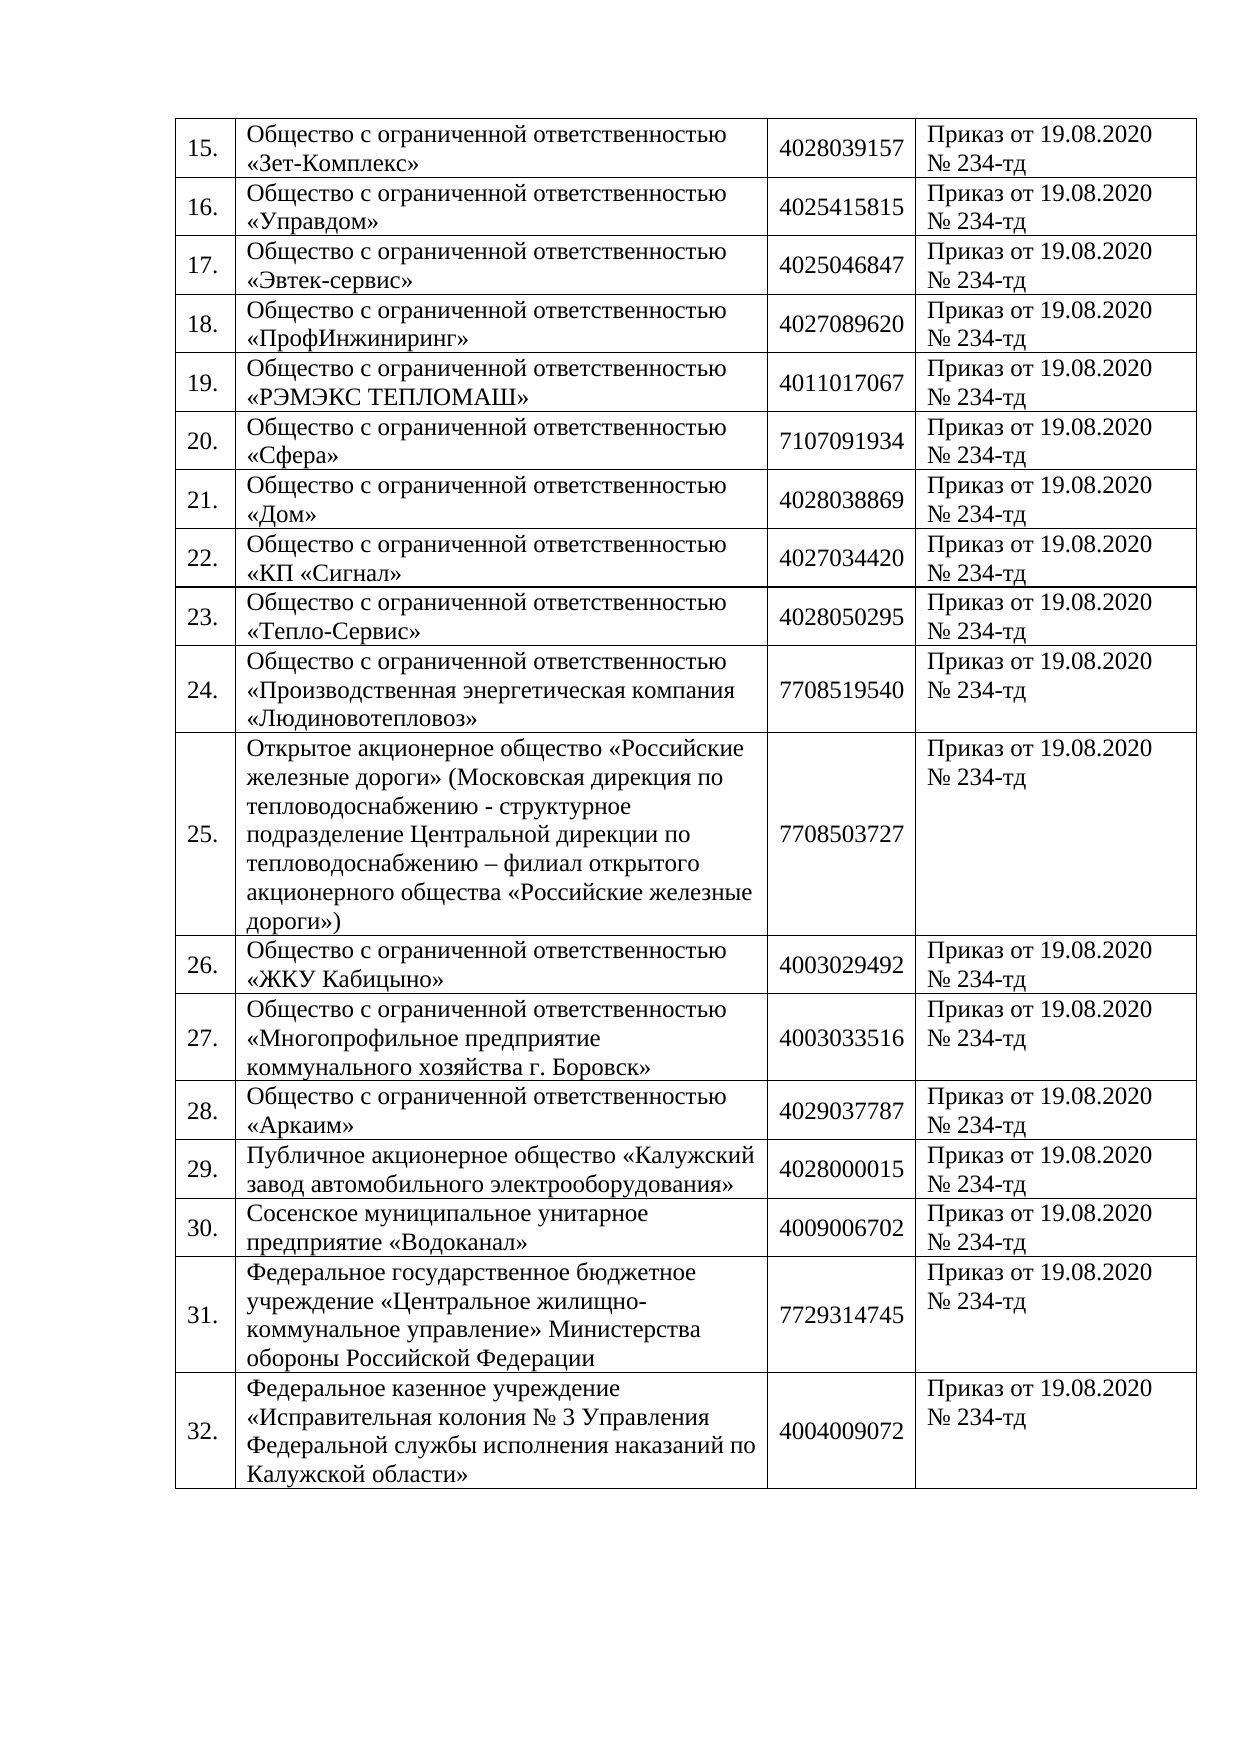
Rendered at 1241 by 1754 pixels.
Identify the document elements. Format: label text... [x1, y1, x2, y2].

table_cell Приказ от 19.08.2020 № 234-тд [916, 936, 1196, 993]
table_cell Общество с ограниченной ответственностью «Многопрофильное предприятие коммунального хозяйства г. Боровск» [236, 994, 767, 1080]
table_cell Общество с ограниченной ответственностью «Эвтек-сервис» [236, 236, 767, 294]
table_cell Приказ от 19.08.2020 № 234-тд [916, 470, 1196, 528]
table_cell Приказ от 19.08.2020 № 234-тд [916, 295, 1196, 352]
table_cell 4003029492 [768, 936, 915, 993]
table_cell Общество с ограниченной ответственностью «Дом» [236, 470, 767, 528]
table_cell Приказ от 19.08.2020 № 234-тд [916, 1373, 1196, 1488]
table_cell Общество с ограниченной ответственностью «КП «Сигнал» [236, 529, 767, 586]
table_cell Приказ от 19.08.2020 № 234-тд [916, 588, 1196, 645]
table_cell Общество с ограниченной ответственностью «Управдом» [236, 178, 767, 235]
table_cell Общество с ограниченной ответственностью «Сфера» [236, 412, 767, 469]
table_cell Общество с ограниченной ответственностью «РЭМЭКС ТЕПЛОМАШ» [236, 353, 767, 411]
table_cell 4009006702 [768, 1199, 915, 1256]
table_cell 4029037787 [768, 1081, 915, 1139]
table_cell 7107091934 [768, 412, 915, 469]
table_cell Приказ от 19.08.2020 № 234-тд [916, 1257, 1196, 1372]
table_cell Приказ от 19.08.2020 № 234-тд [916, 646, 1196, 732]
table_cell [176, 119, 235, 177]
table_cell 4025415815 [768, 178, 915, 235]
table_cell 4003033516 [768, 994, 915, 1080]
table_cell 4027089620 [768, 295, 915, 352]
table_cell 4025046847 [768, 236, 915, 294]
table_cell [176, 1081, 235, 1139]
table_cell Сосенское муниципальное унитарное предприятие «Водоканал» [236, 1199, 767, 1256]
table_cell Общество с ограниченной ответственностью «ЖКУ Кабицыно» [236, 936, 767, 993]
table_cell Открытое акционерное общество «Российские железные дороги» (Московская дирекция по тепловодоснабжению - структурное подразделение Центральной дирекции по тепловодоснабжению – филиал открытого акционерного общества «Российские железные дороги») [236, 733, 767, 934]
table_cell 4027034420 [768, 529, 915, 586]
table_cell [176, 236, 235, 294]
table_cell 7708519540 [768, 646, 915, 732]
table_cell Приказ от 19.08.2020 № 234-тд [916, 353, 1196, 411]
table_cell Приказ от 19.08.2020 № 234-тд [916, 236, 1196, 294]
table_cell [176, 295, 235, 352]
table_cell 4028000015 [768, 1140, 915, 1197]
table_cell Федеральное государственное бюджетное учреждение «Центральное жилищно-коммунальное управление» Министерства обороны Российской Федерации [236, 1257, 767, 1372]
table_cell [176, 646, 235, 732]
table_cell [176, 178, 235, 235]
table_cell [916, 119, 1196, 177]
table_cell Приказ от 19.08.2020 № 234-тд [916, 1199, 1196, 1256]
table_cell [176, 1199, 235, 1256]
table_cell [176, 588, 235, 645]
table_cell [176, 1257, 235, 1372]
table_cell Приказ от 19.08.2020 № 234-тд [916, 733, 1196, 934]
table_cell Приказ от 19.08.2020 № 234-тд [916, 994, 1196, 1080]
table_cell Федеральное казенное учреждение «Исправительная колония № 3 Управления Федеральной службы исполнения наказаний по Калужской области» [236, 1373, 767, 1488]
table_cell 4011017067 [768, 353, 915, 411]
table_cell Общество с ограниченной ответственностью «Тепло-Сервис» [236, 588, 767, 645]
table_cell [176, 412, 235, 469]
table_cell 4028038869 [768, 470, 915, 528]
table_cell [176, 1140, 235, 1197]
table_cell Приказ от 19.08.2020 № 234-тд [916, 1081, 1196, 1139]
table_cell 4028039157 [768, 119, 915, 177]
table_cell [176, 470, 235, 528]
table_cell [176, 529, 235, 586]
table_cell 7729314745 [768, 1257, 915, 1372]
table_cell Общество с ограниченной ответственностью «ПрофИнжиниринг» [236, 295, 767, 352]
table_cell Публичное акционерное общество «Калужский завод автомобильного электрооборудования» [236, 1140, 767, 1197]
table_cell [176, 353, 235, 411]
table_cell [176, 994, 235, 1080]
table_cell [176, 733, 235, 934]
table_cell [176, 936, 235, 993]
table_cell Приказ от 19.08.2020 № 234-тд [916, 178, 1196, 235]
table_cell Общество с ограниченной ответственностью «Аркаим» [236, 1081, 767, 1139]
table_cell Общество с ограниченной ответственностью «Зет-Комплекс» [236, 119, 767, 177]
table_cell Приказ от 19.08.2020 № 234-тд [916, 412, 1196, 469]
table_cell 4028050295 [768, 588, 915, 645]
table_cell [176, 1373, 235, 1488]
table_cell 4004009072 [768, 1373, 915, 1488]
table_cell 7708503727 [768, 733, 915, 934]
table_cell Приказ от 19.08.2020 № 234-тд [916, 1140, 1196, 1197]
table_cell Общество с ограниченной ответственностью «Производственная энергетическая компания «Людиновотепловоз» [236, 646, 767, 732]
table_cell Приказ от 19.08.2020 № 234-тд [916, 529, 1196, 586]
